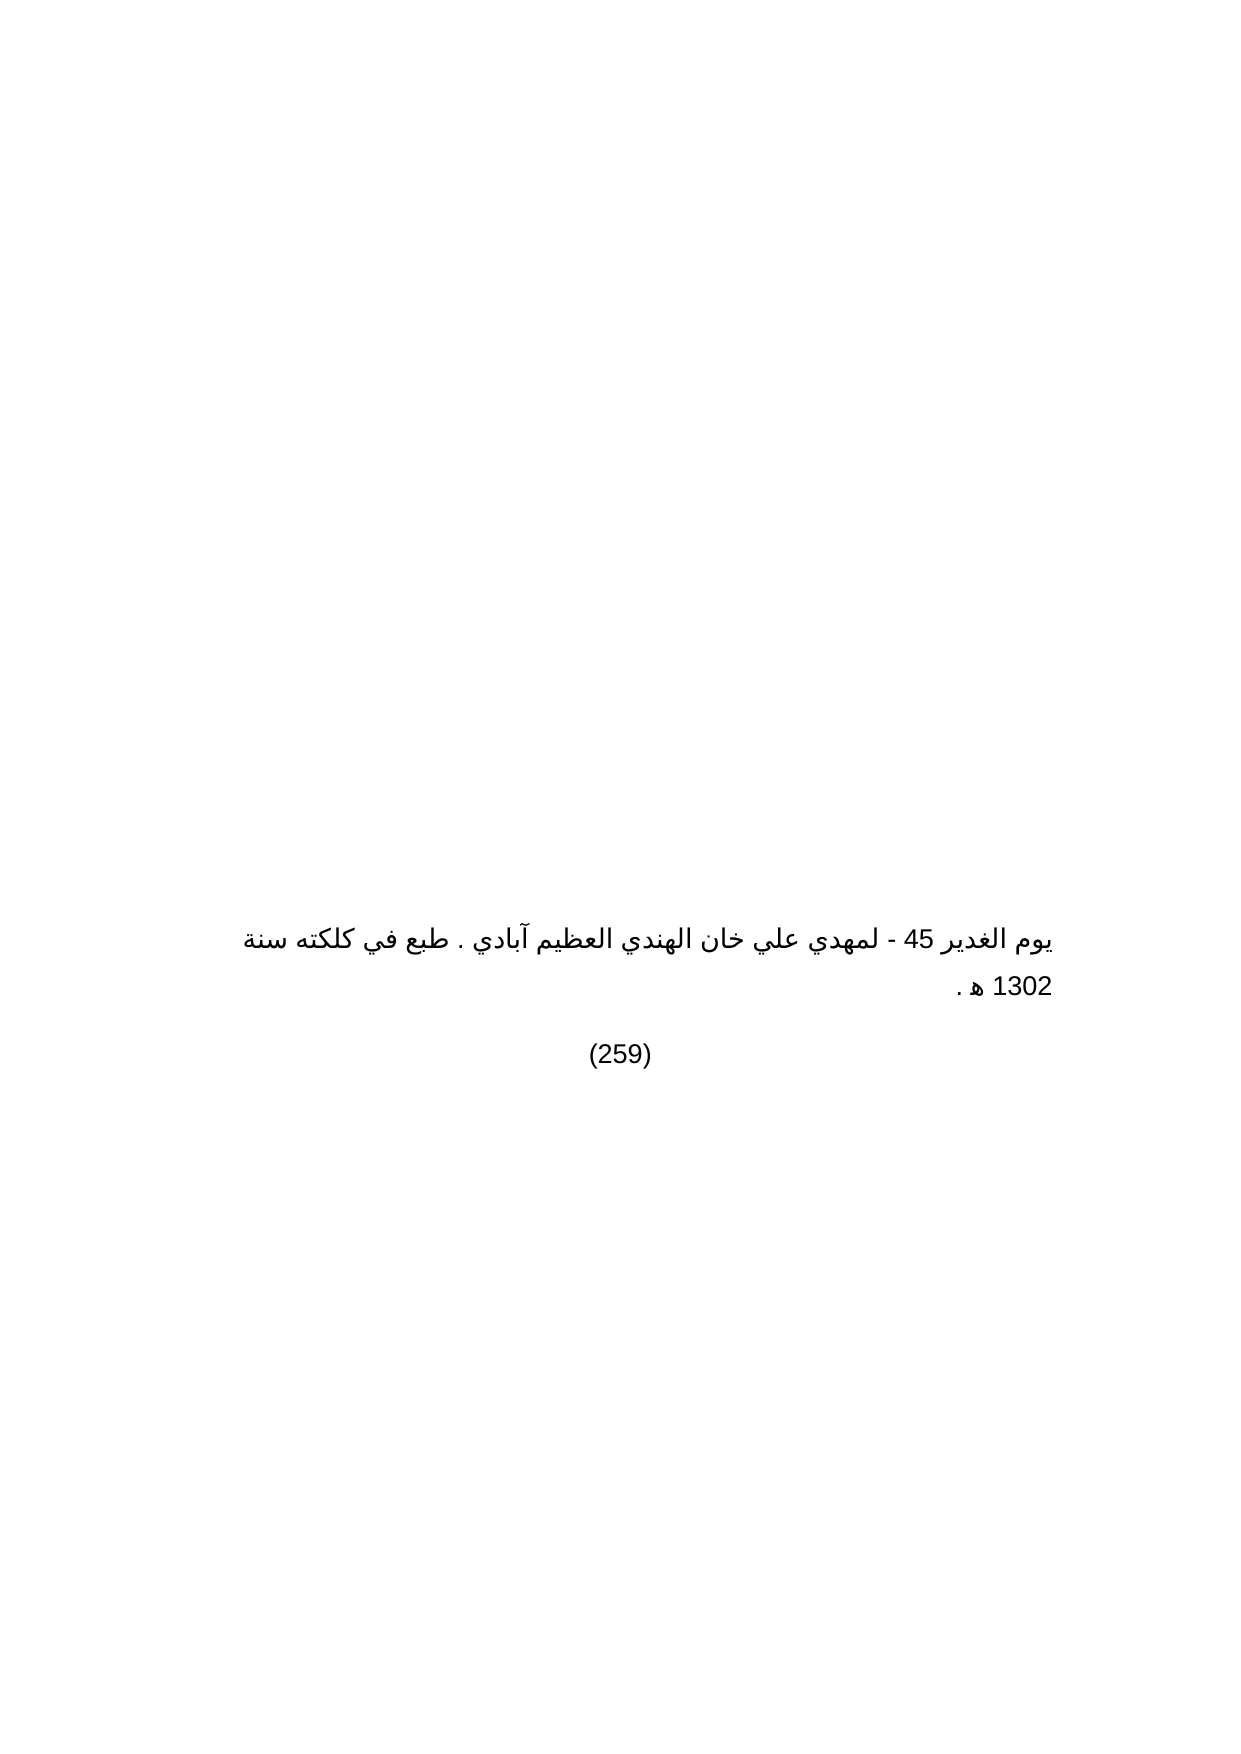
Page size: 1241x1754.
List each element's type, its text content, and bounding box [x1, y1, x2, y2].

text يوم الغدير 45 - لمهدي علي خان الهندي العظيم آبادي . طبع في كلكته سنة 1302 ه‍ . [187, 923, 1053, 1002]
text (259) [187, 1038, 1053, 1069]
